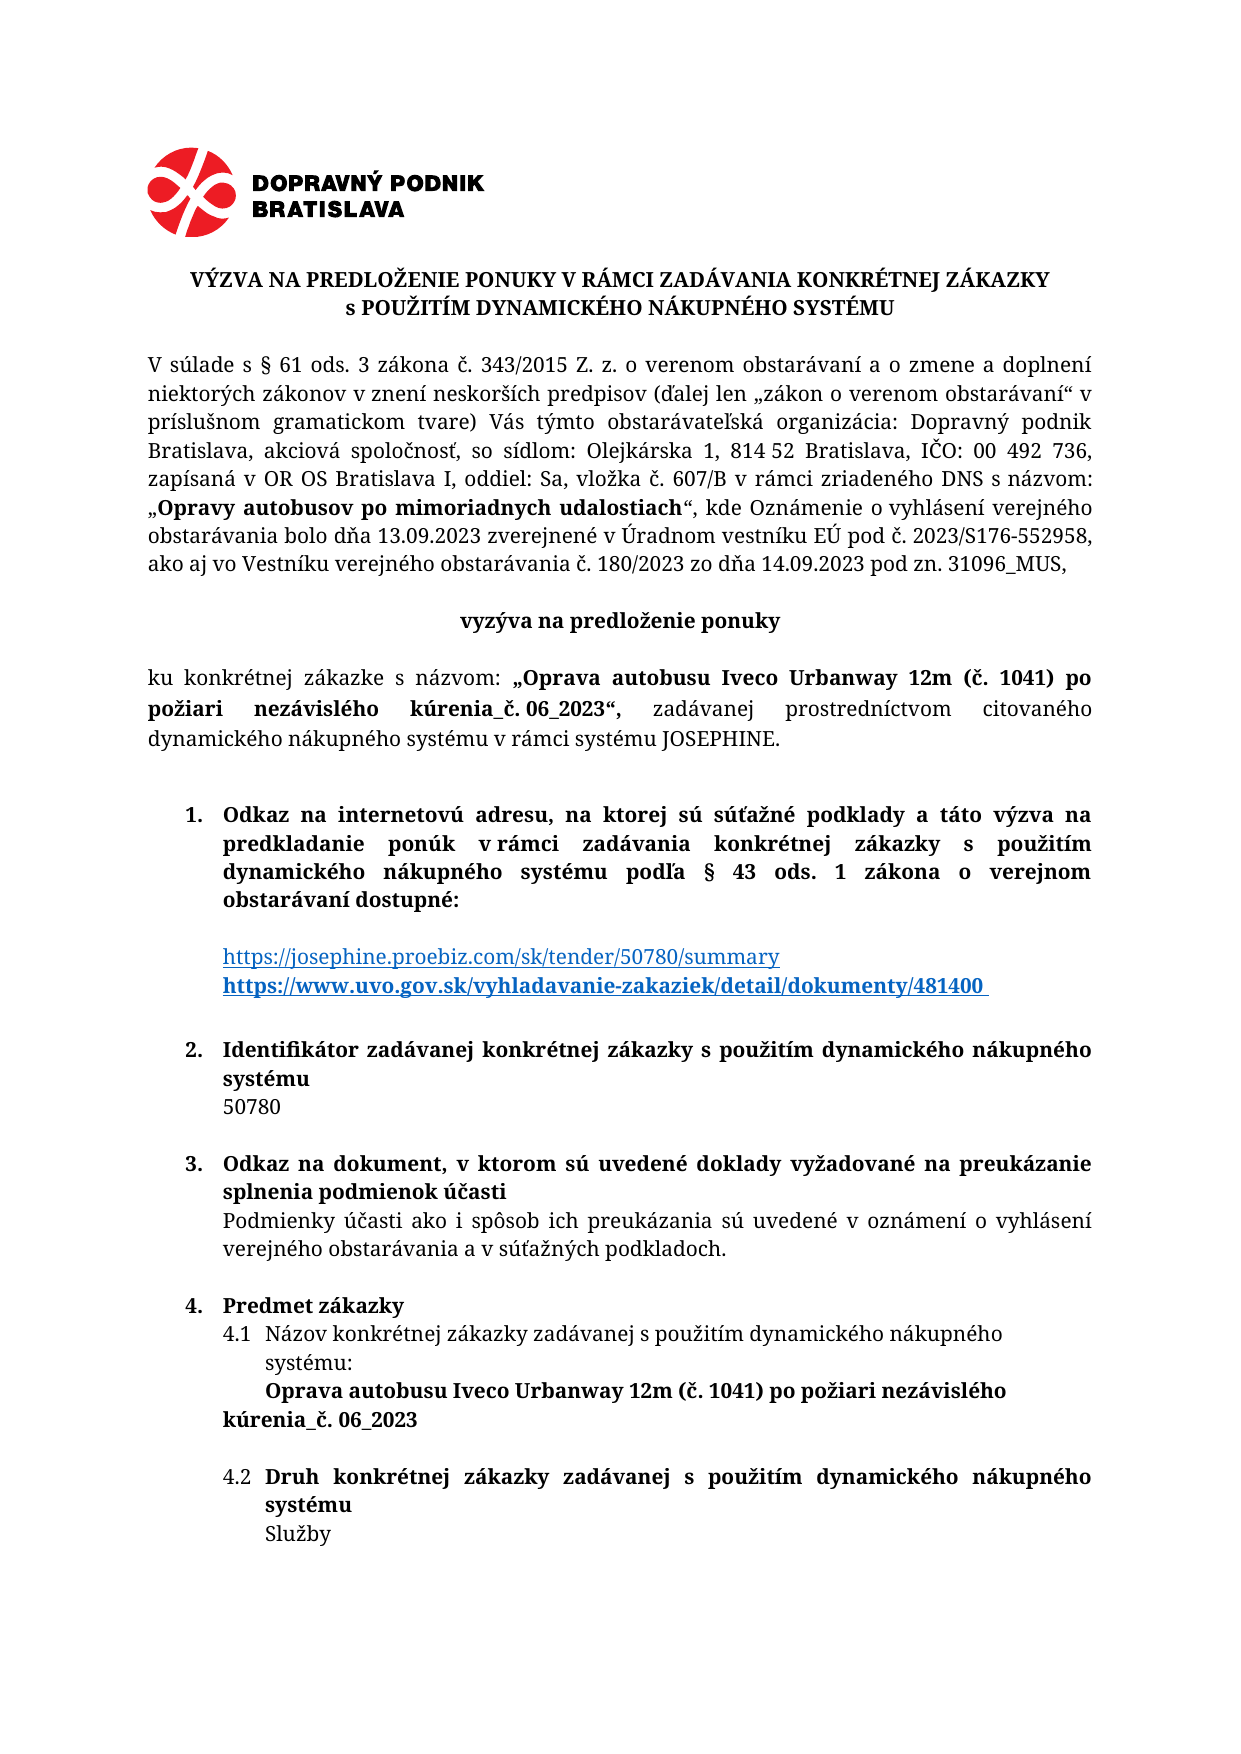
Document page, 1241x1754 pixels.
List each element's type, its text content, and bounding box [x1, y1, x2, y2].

list Predmet zákazky [185, 1291, 1093, 1319]
text V súlade s § 61 ods. 3 zákona č. 343/2015 Z. z. o verenom obstarávaní a o zmene a doplnení niektorých zákonov v znení neskorších predpisov (ďalej len „zákon o verenom obstarávaní“ v príslušnom gramatickom tvare) Vás týmto obstarávateľská organizácia: Dopravný podnik Bratislava, akciová spoločnosť, so sídlom: Olejkárska 1, 814 52 Bratislava, IČO: 00 492 736, zapísaná v OR OS Bratislava I, oddiel: Sa, vložka č. 607/B v rámci zriadeného DNS s názvom: „Opravy autobusov po mimoriadnych udalostiach“, kde Oznámenie o vyhlásení verejného obstarávania bolo dňa 13.09.2023 zverejnené v Úradnom vestníku EÚ pod č. 2023/S176-552958, ako aj vo Vestníku verejného obstarávania č. 180/2023 zo dňa 14.09.2023 pod zn. 31096_MUS, [148, 350, 1093, 578]
list https://josephine.proebiz.com/sk/tender/50780/summary [223, 942, 1093, 971]
list Odkaz na internetovú adresu, na ktorej sú súťažné podklady a táto výzva na predkladanie ponúk v rámci zadávania konkrétnej zákazky s použitím dynamického nákupného systému podľa § 43 ods. 1 zákona o verejnom obstarávaní dostupné: [185, 800, 1093, 914]
list Názov konkrétnej zákazky zadávanej s použitím dynamického nákupného systému: [223, 1319, 1093, 1376]
text vyzýva na predloženie ponuky [148, 606, 1093, 635]
list Druh konkrétnej zákazky zadávanej s použitím dynamického nákupného systému [223, 1462, 1093, 1519]
list Služby [265, 1519, 1093, 1547]
list Oprava autobusu Iveco Urbanway 12m (č. 1041) po požiari nezávislého kúrenia_č. 06_2023 [223, 1376, 1093, 1433]
text ku konkrétnej zákazke s názvom: „Oprava autobusu Iveco Urbanway 12m (č. 1041) po požiari nezávislého kúrenia_č. 06_2023“, zadávanej prostredníctvom citovaného dynamického nákupného systému v rámci systému JOSEPHINE. [148, 663, 1093, 753]
list Podmienky účasti ako i spôsob ich preukázania sú uvedené v oznámení o vyhlásení verejného obstarávania a v súťažných podkladoch. [223, 1206, 1093, 1263]
list https://www.uvo.gov.sk/vyhladavanie-zakaziek/detail/dokumenty/481400 [223, 971, 1093, 999]
list 50780 [223, 1092, 1093, 1121]
list Odkaz na dokument, v ktorom sú uvedené doklady vyžadované na preukázanie splnenia podmienok účasti [185, 1149, 1093, 1206]
list Identifikátor zadávanej konkrétnej zákazky s použitím dynamického nákupného systému [185, 1035, 1093, 1092]
text VÝZVA NA PREDLOŽENIE PONUKY V RÁMCI ZADÁVANIA KONKRÉTNEJ ZÁKAZKY s POUŽITÍM DYNAMICKÉHO NÁKUPNÉHO SYSTÉMU [148, 265, 1093, 322]
